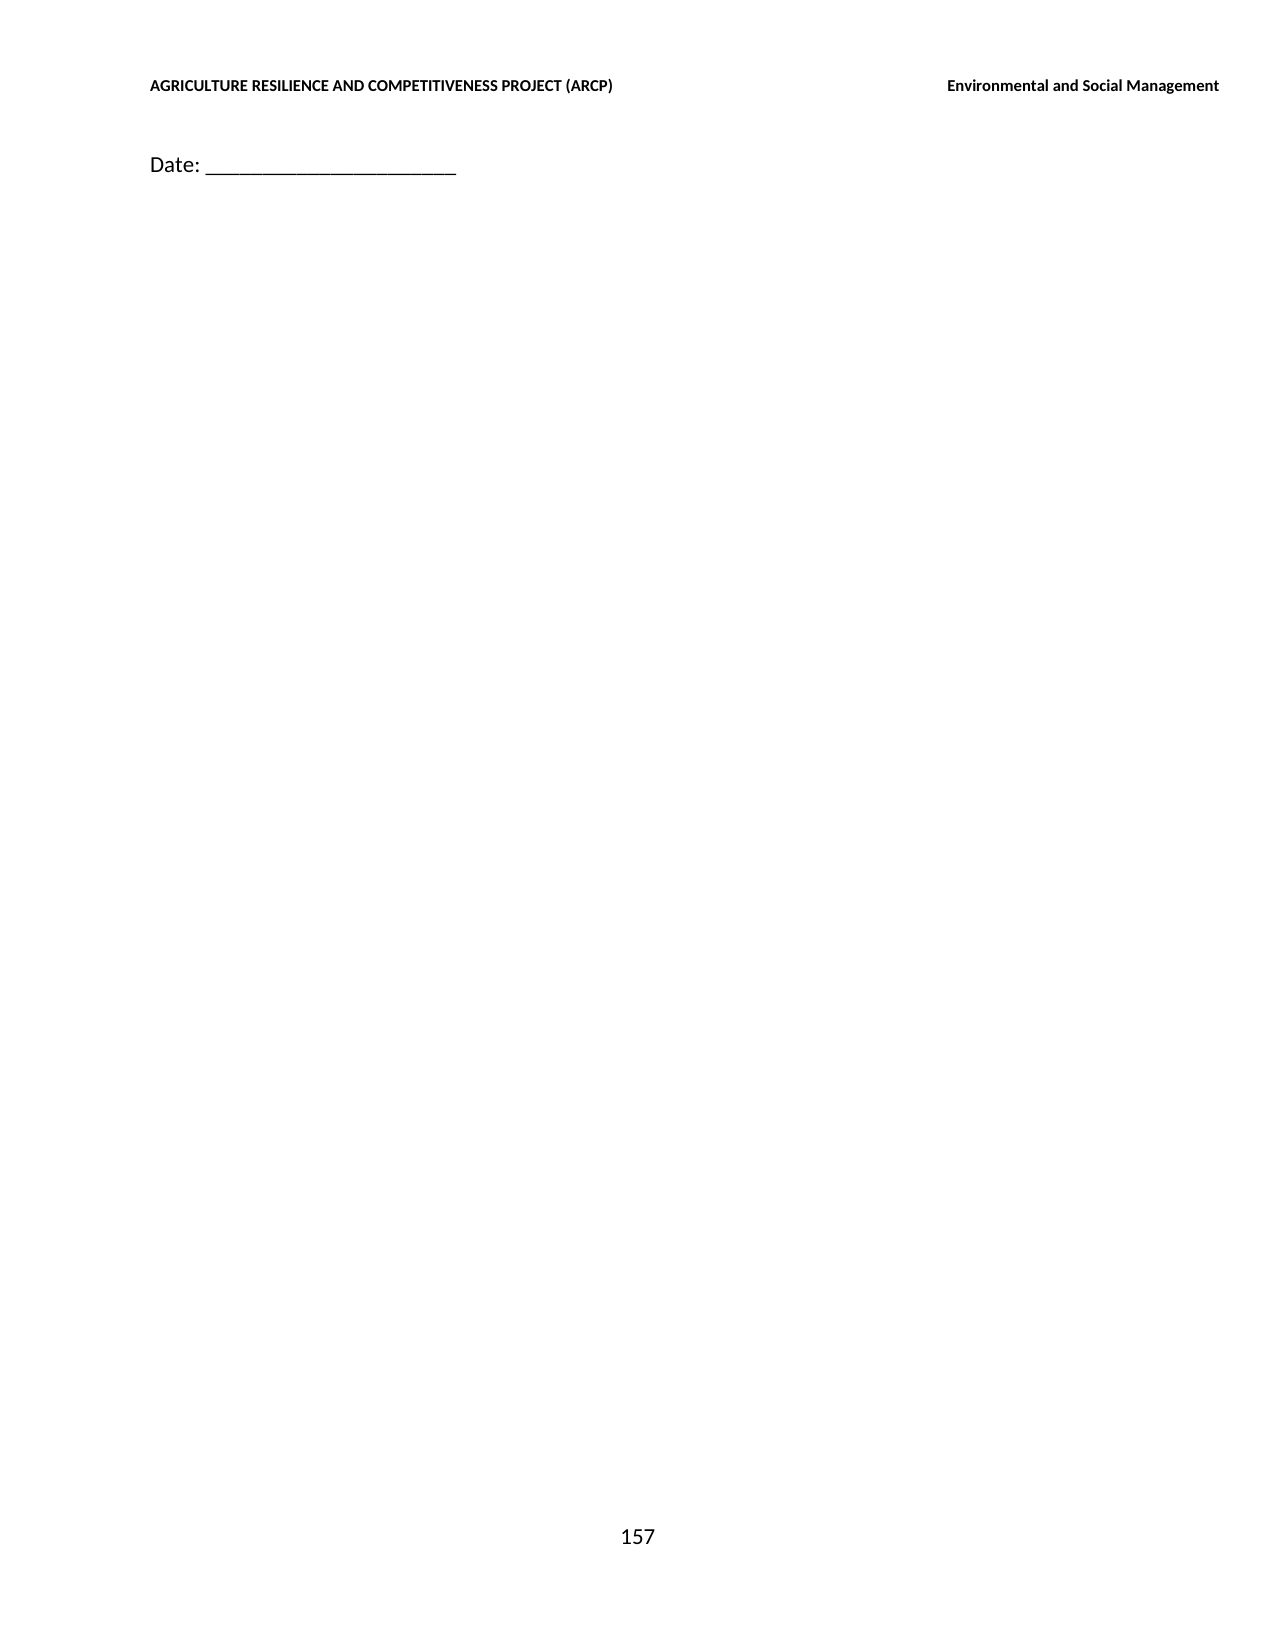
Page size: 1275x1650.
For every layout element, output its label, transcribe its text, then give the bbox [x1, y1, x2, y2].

text Date: ______________________ [150, 150, 1125, 178]
